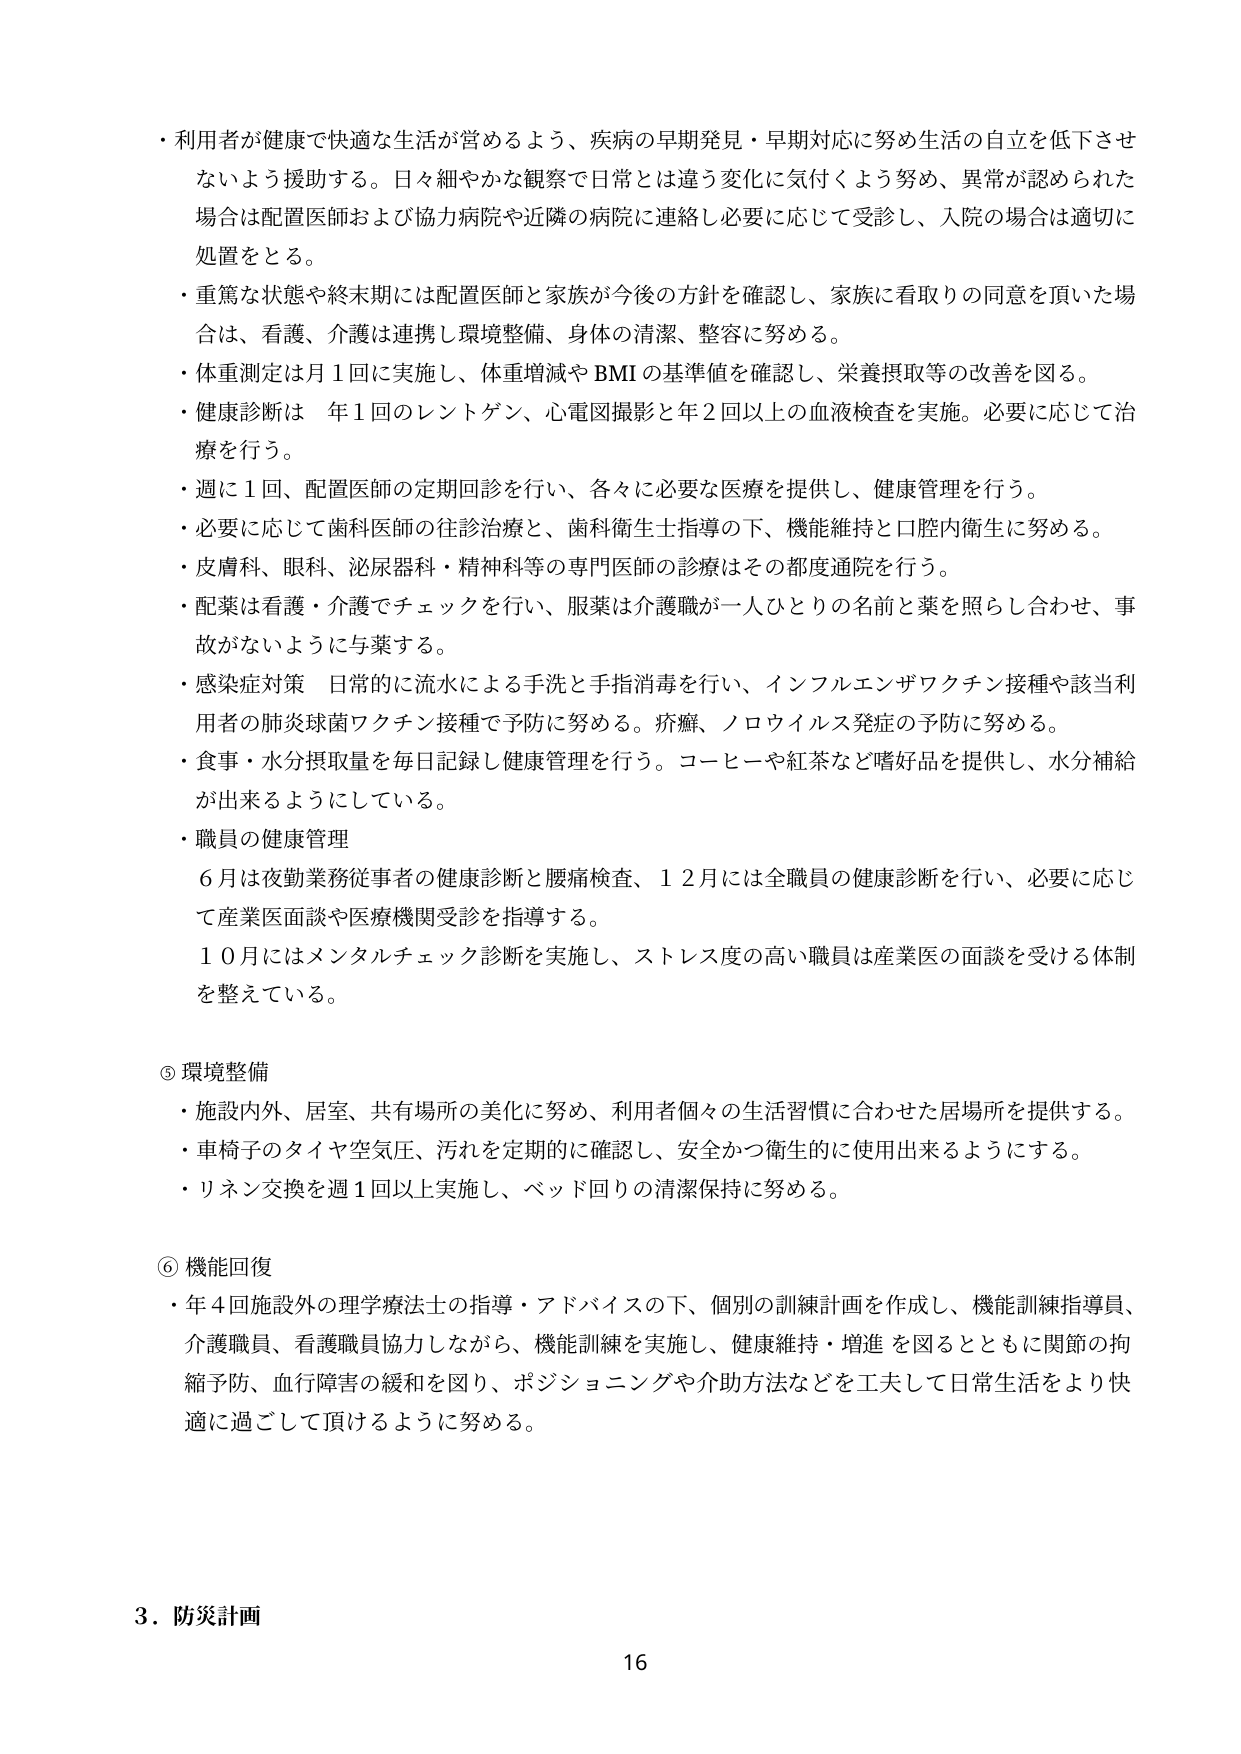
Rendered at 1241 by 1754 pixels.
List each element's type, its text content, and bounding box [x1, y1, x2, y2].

text ・必要に応じて歯科医師の往診治療と、歯科衛生士指導の下、機能維持と口腔内衛生に努める。 [130, 508, 1140, 547]
text ・リネン交換を週1回以上実施し、ベッド回りの清潔保持に努める。 [130, 1168, 1140, 1207]
text ・重篤な状態や終末期には配置医師と家族が今後の方針を確認し、家族に看取りの同意を頂いた場合は、看護、介護は連携し環境整備、身体の清潔、整容に努める。 [130, 275, 1140, 352]
text ・週に１回、配置医師の定期回診を行い、各々に必要な医療を提供し、健康管理を行う。 [130, 469, 1140, 508]
text ・職員の健康管理 [130, 819, 1140, 857]
text ・年４回施設外の理学療法士の指導・アドバイスの下、個別の訓練計画を作成し、機能訓練指導員、介護職員、看護職員協力しながら、機能訓練を実施し、健康維持・増進 を図るとともに関節の拘縮予防、血行障害の緩和を図り、ポジショニングや介助方法などを工夫して日常生活をより快適に過ごして頂けるように努める。 [152, 1285, 1140, 1440]
text ・皮膚科、眼科、泌尿器科・精神科等の専門医師の診療はその都度通院を行う。 [130, 547, 1140, 586]
text ６月は夜勤業務従事者の健康診断と腰痛検査、１２月には全職員の健康診断を行い、必要に応じて産業医面談や医療機関受診を指導する。 [174, 857, 1140, 935]
text ３．防災計画 [130, 1596, 1140, 1634]
text ・利用者が健康で快適な生活が営めるよう、疾病の早期発見・早期対応に努め生活の自立を低下させないよう援助する。日々細やかな観察で日常とは違う変化に気付くよう努め、異常が認められた場合は配置医師および協力病院や近隣の病院に連絡し必要に応じて受診し、入院の場合は適切に処置をとる。 [130, 119, 1140, 275]
text ・車椅子のタイヤ空気圧、汚れを定期的に確認し、安全かつ衛生的に使用出来るようにする。 [130, 1129, 1140, 1168]
text ・体重測定は月１回に実施し、体重増減やBMIの基準値を確認し、栄養摂取等の改善を図る。 [130, 352, 1140, 391]
text ・施設内外、居室、共有場所の美化に努め、利用者個々の生活習慣に合わせた居場所を提供する。 [174, 1091, 1140, 1129]
text ⑤ 環境整備 [130, 1052, 1140, 1091]
text ・感染症対策 日常的に流水による手洗と手指消毒を行い、インフルエンザワクチン接種や該当利用者の肺炎球菌ワクチン接種で予防に努める。疥癬、ノロウイルス発症の予防に努める。 [130, 663, 1140, 741]
text ⑥ 機能回復 [130, 1246, 1140, 1285]
text ・健康診断は 年１回のレントゲン、心電図撮影と年２回以上の血液検査を実施。必要に応じて治療を行う。 [130, 391, 1140, 469]
text １０月にはメンタルチェック診断を実施し、ストレス度の高い職員は産業医の面談を受ける体制を整えている。 [130, 935, 1140, 1013]
text ・食事・水分摂取量を毎日記録し健康管理を行う。コーヒーや紅茶など嗜好品を提供し、水分補給が出来るようにしている。 [130, 741, 1140, 819]
text ・配薬は看護・介護でチェックを行い、服薬は介護職が一人ひとりの名前と薬を照らし合わせ、事故がないように与薬する。 [130, 586, 1140, 663]
